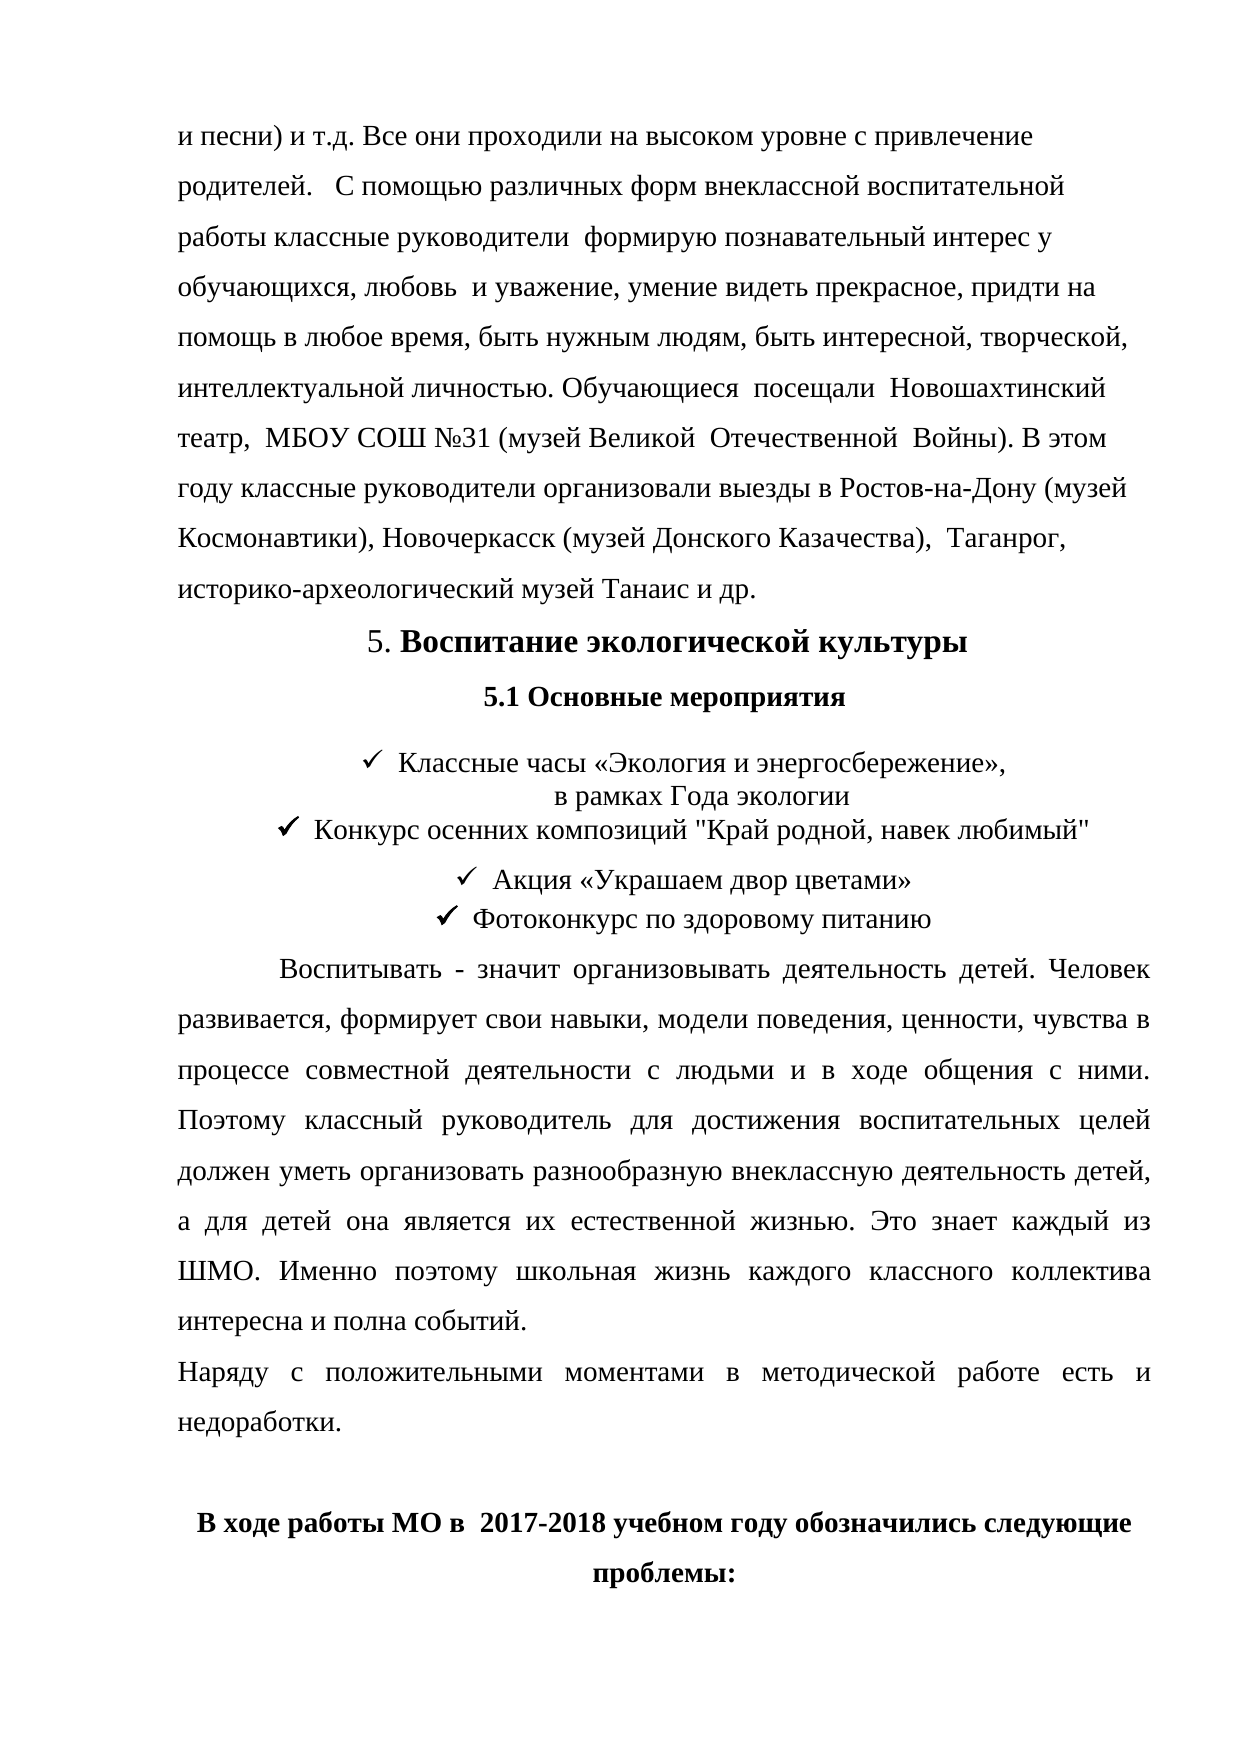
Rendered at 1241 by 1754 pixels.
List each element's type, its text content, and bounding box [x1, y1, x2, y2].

list Акция «Украшаем двор цветами» [215, 862, 1152, 896]
text Воспитывать - значит организовывать деятельность детей. Человек развивается, формирует свои навыки, модели поведения, ценности, чувства в процессе совместной деятельности с людьми и в ходе общения с ними. Поэтому классный руководитель для достижения воспитательных целей должен уметь организовать разнообразную внеклассную деятельность детей, а для детей она является их естественной жизнью. Это знает каждый из ШМО. Именно поэтому школьная жизнь каждого классного коллектива интересна и полна событий. [177, 951, 1152, 1337]
text В ходе работы МО в 2017-2018 учебном году обозначились следующие проблемы: [177, 1505, 1152, 1589]
list в рамках Года экологии [252, 778, 1152, 812]
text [177, 118, 1157, 604]
text Наряду с положительными моментами в методической работе есть и недоработки. [177, 1387, 1152, 1438]
text 5.1 Основные мероприятия [177, 679, 1152, 712]
list Классные часы «Экология и энергосбережение», [215, 745, 1152, 778]
list Фотоконкурс по здоровому питанию [215, 901, 1152, 934]
text 5. Воспитание экологической культуры [177, 621, 1157, 659]
list Конкурс осенних композиций "Край родной, навек любимый" [215, 812, 1152, 846]
